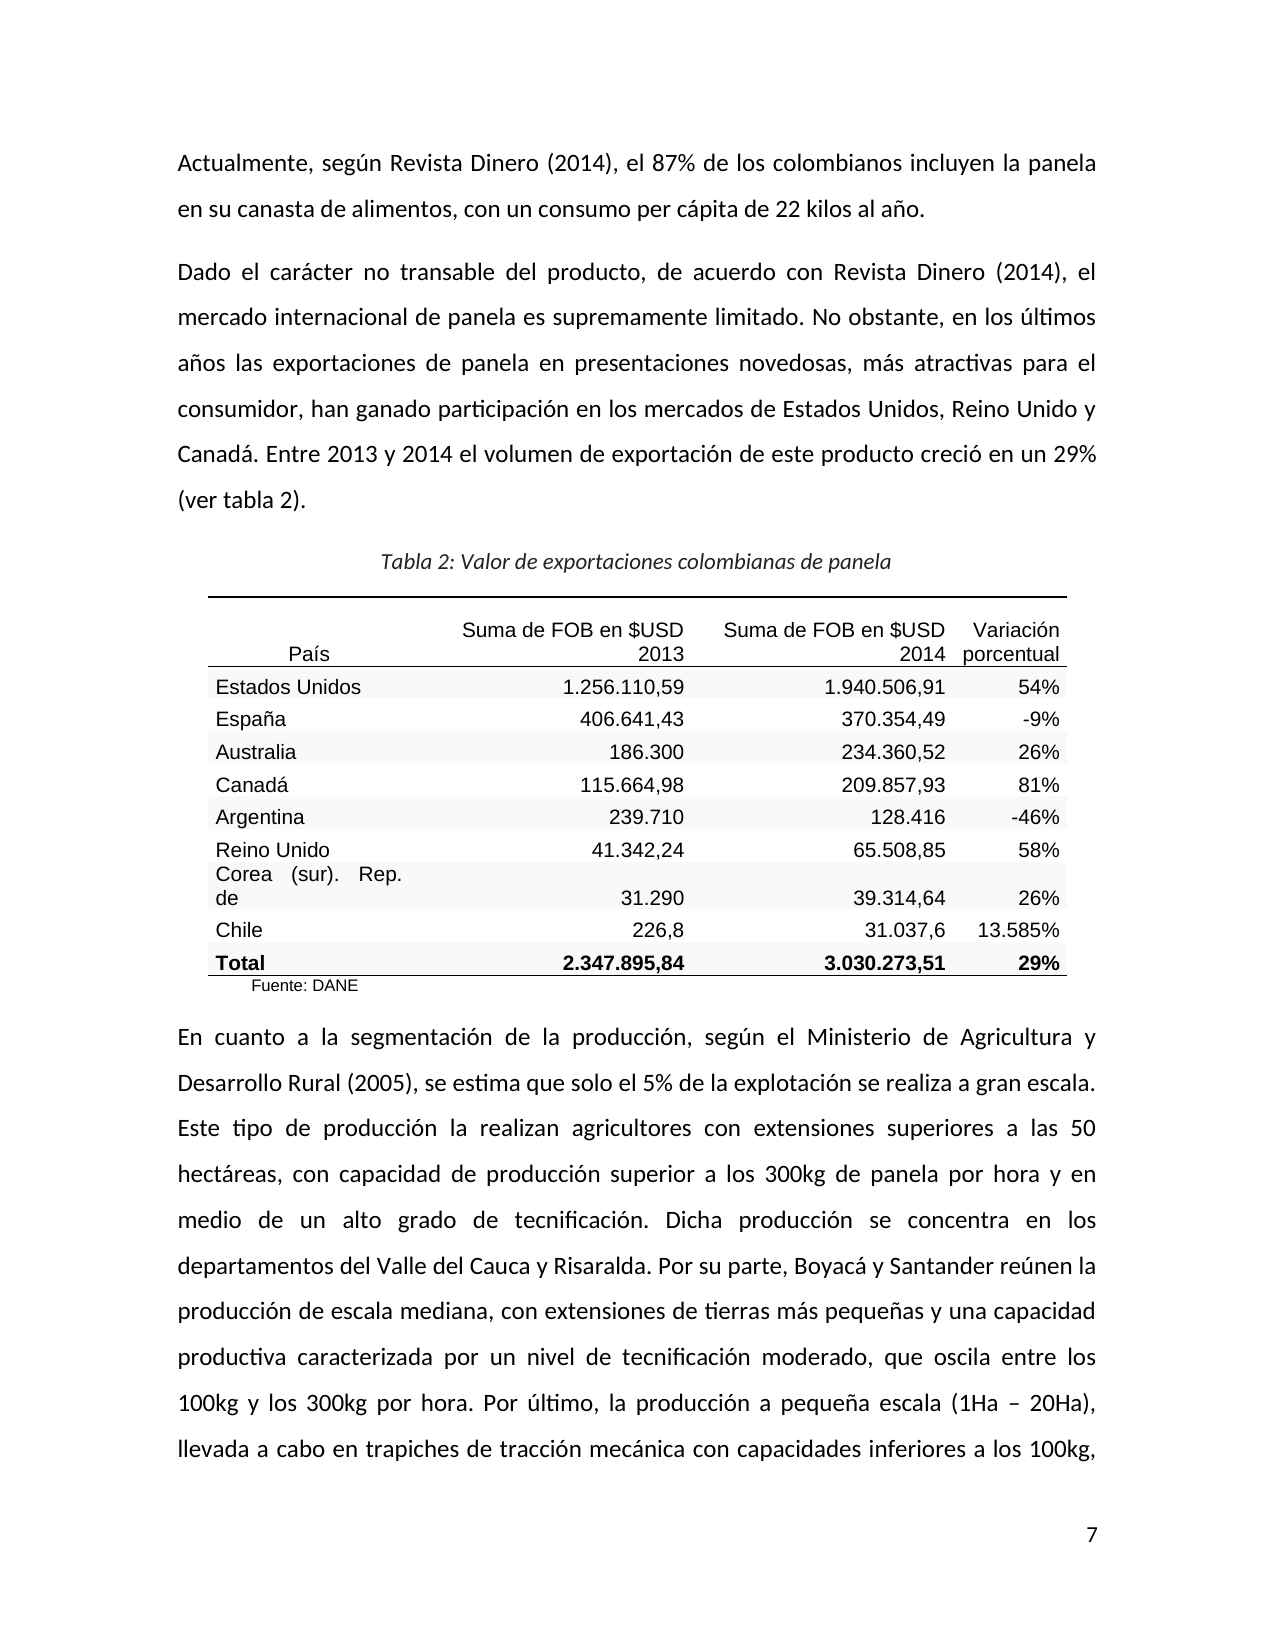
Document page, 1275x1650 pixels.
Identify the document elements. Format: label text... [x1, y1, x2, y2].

table_cell 115.664,98 [410, 764, 691, 796]
table_cell 81% [953, 764, 1067, 796]
text Fuente: DANE [177, 976, 1098, 995]
table_cell 26% [953, 862, 1067, 909]
text Dado el carácter no transable del producto, de acuerdo con Revista Dinero (2014), el mercado internacional de panela es supremamente limitado. No obstante, en los últimos años las exportaciones de panela en presentaciones novedosas, más atractivas para el consumidor, han ganado participación en los mercados de Estados Unidos, Reino Unido y Canadá. Entre 2013 y 2014 el volumen de exportación de este producto creció en un 29% (ver tabla 2). [177, 256, 1098, 515]
table_cell -46% [953, 796, 1067, 829]
table_cell 13.585% [953, 910, 1067, 942]
table_cell 39.314,64 [691, 862, 953, 909]
table_cell Canadá [208, 764, 410, 796]
table_cell 209.857,93 [691, 764, 953, 796]
table_cell 186.300 [410, 731, 691, 764]
table_cell 226,8 [410, 910, 691, 942]
table_cell 1.940.506,91 [691, 667, 953, 698]
table_cell 29% [953, 942, 1067, 975]
table_cell Argentina [208, 796, 410, 829]
table_header Variación porcentual [953, 598, 1067, 666]
table_cell 370.354,49 [691, 699, 953, 731]
table_cell 26% [953, 731, 1067, 764]
table_header País [208, 598, 410, 666]
table_cell -9% [953, 699, 1067, 731]
table_header Suma de FOB en $USD 2013 [410, 598, 691, 666]
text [177, 1021, 1098, 1463]
table_cell 1.256.110,59 [410, 667, 691, 698]
table_cell 31.037,6 [691, 910, 953, 942]
table_cell 239.710 [410, 796, 691, 829]
table_cell España [208, 699, 410, 731]
table_cell Total [208, 942, 410, 975]
table_cell 41.342,24 [410, 829, 691, 862]
table_cell 2.347.895,84 [410, 942, 691, 975]
table_cell Estados Unidos [208, 667, 410, 698]
table_cell 128.416 [691, 796, 953, 829]
table_cell 31.290 [410, 862, 691, 909]
table_cell 234.360,52 [691, 731, 953, 764]
table_cell Reino Unido [208, 829, 410, 862]
table_cell 54% [953, 667, 1067, 698]
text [177, 148, 1098, 224]
table_cell 3.030.273,51 [691, 942, 953, 975]
table_header Suma de FOB en $USD 2014 [691, 598, 953, 666]
table_cell Chile [208, 910, 410, 942]
text Tabla 2: Valor de exportaciones colombianas de panela [177, 547, 1098, 576]
table_cell Corea (sur). Rep. de [208, 862, 410, 909]
table_cell 406.641,43 [410, 699, 691, 731]
table_cell 65.508,85 [691, 829, 953, 862]
table_cell Australia [208, 731, 410, 764]
table_cell 58% [953, 829, 1067, 862]
